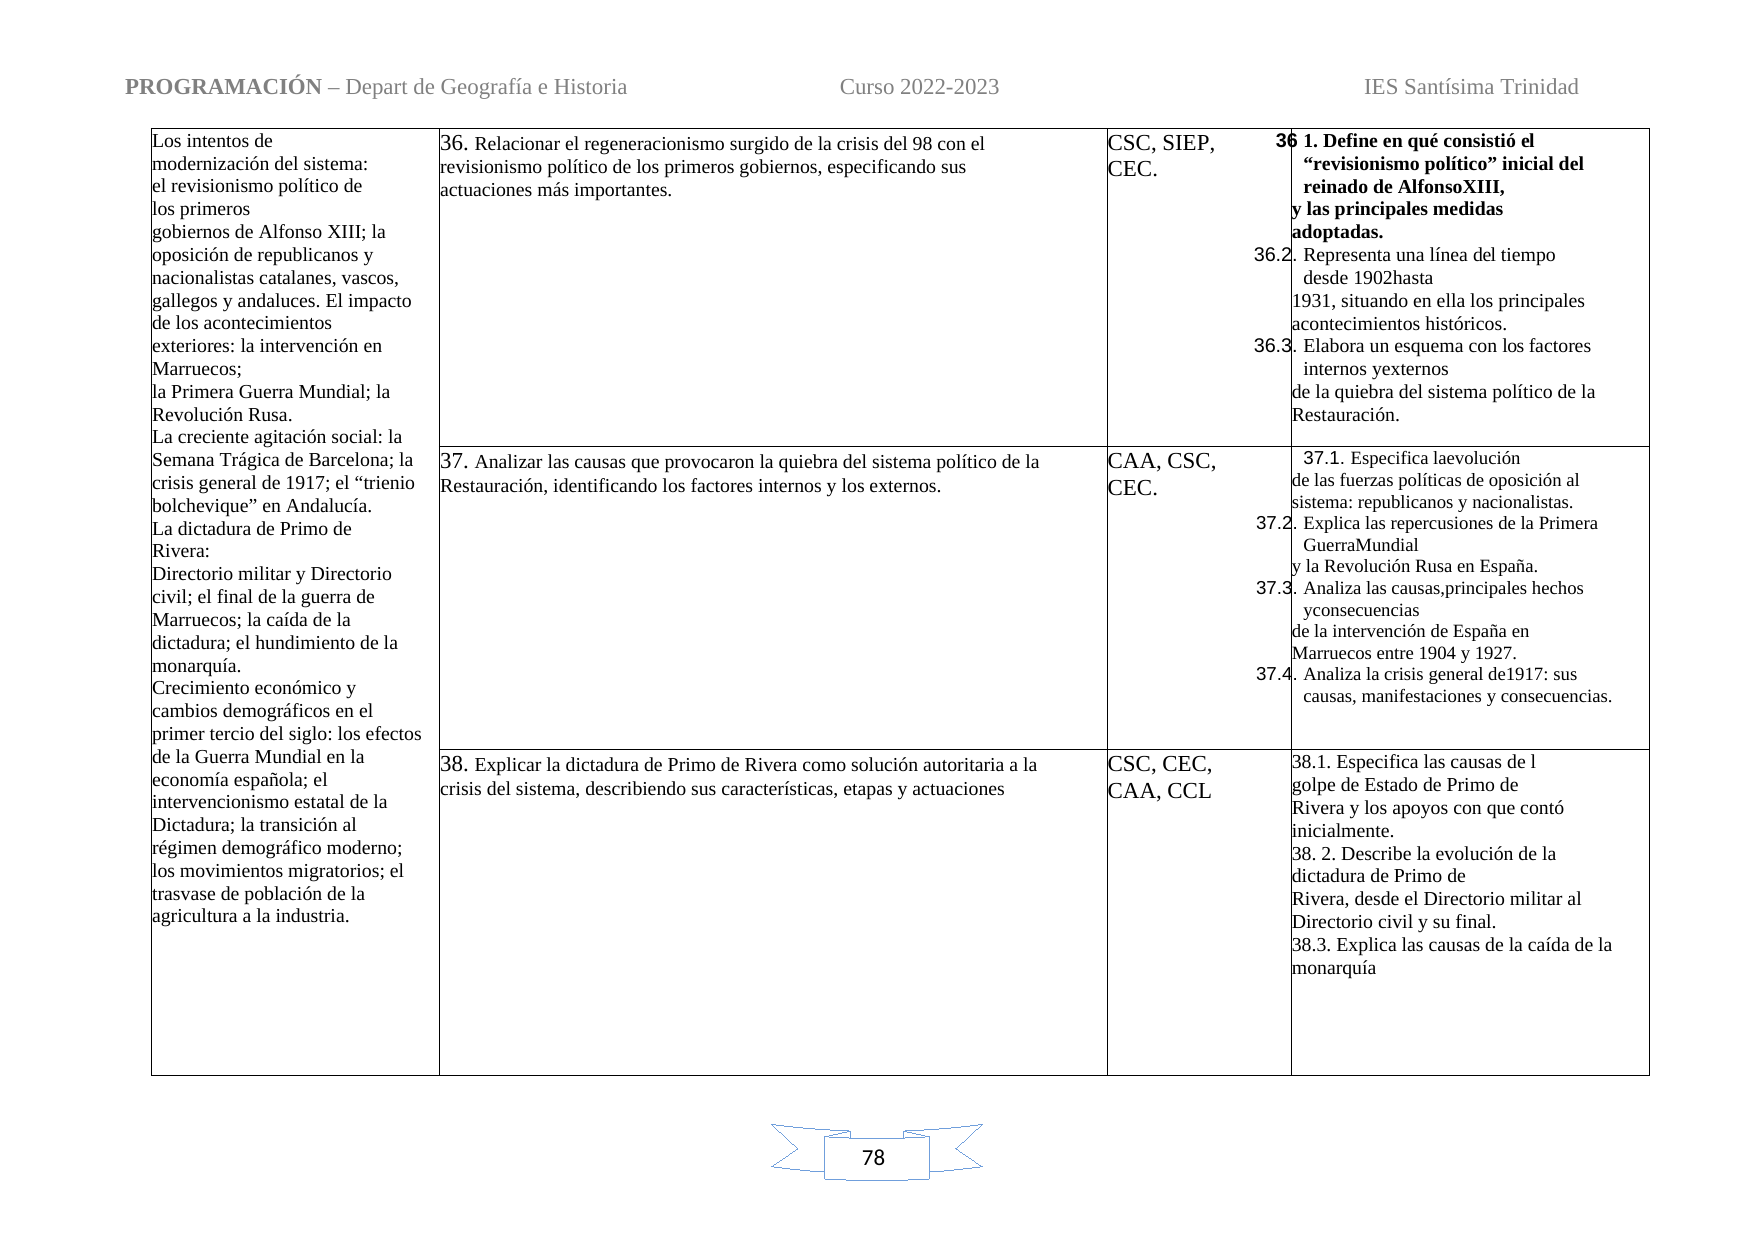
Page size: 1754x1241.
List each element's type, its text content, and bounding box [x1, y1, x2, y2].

table_cell 37. Analizar las causas que provocaron la quiebra del sistema político de la Restauración, identificando los factores internos y los externos. [440, 447, 1107, 749]
table_cell 38.1. Especifica las causas de l golpe de Estado de Primo de Rivera y los apoyos con que contó inicialmente. 38. 2. Describe la evolución de la dictadura de Primo de Rivera, desde el Directorio militar al Directorio civil y su final. 38.3. Explica las causas de la caída de la monarquía [1292, 750, 1649, 1074]
table_cell Especifica laevolución de las fuerzas políticas de oposición al sistema: republicanos y nacionalistas. Explica las repercusiones de la Primera GuerraMundial y la Revolución Rusa en España. Analiza las causas,principales hechos yconsecuencias de la intervención de España en Marruecos entre 1904 y 1927. Analiza la crisis general de1917: sus causas, manifestaciones y consecuencias. [1292, 447, 1649, 749]
table_cell 38. Explicar la dictadura de Primo de Rivera como solución autoritaria a la crisis del sistema, describiendo sus características, etapas y actuaciones [440, 750, 1107, 1074]
table_cell CAA, CSC, CEC. [1108, 447, 1291, 749]
table_header 36. Relacionar el regeneracionismo surgido de la crisis del 98 con el revisionismo político de los primeros gobiernos, especificando sus actuaciones más importantes. [440, 129, 1107, 446]
table_header CSC, SIEP, CEC. [1108, 129, 1291, 446]
table_header 1. Define en qué consistió el “revisionismo político” inicial del reinado de AlfonsoXIII, y las principales medidas adoptadas. Representa una línea del tiempo desde 1902hasta 1931, situando en ella los principales acontecimientos históricos. Elabora un esquema con los factores internos yexternos de la quiebra del sistema político de la Restauración. [1292, 129, 1649, 446]
table_cell CSC, CEC, CAA, CCL [1108, 750, 1291, 1074]
table_header Los intentos de modernización del sistema: el revisionismo político de los primeros gobiernos de Alfonso XIII; la oposición de republicanos y nacionalistas catalanes, vascos, gallegos y andaluces. El impacto de los acontecimientos exteriores: la intervención en Marruecos; la Primera Guerra Mundial; la Revolución Rusa. La creciente agitación social: la Semana Trágica de Barcelona; la crisis general de 1917; el “trienio bolchevique” en Andalucía. La dictadura de Primo de Rivera: Directorio militar y Directorio civil; el final de la guerra de Marruecos; la caída de la dictadura; el hundimiento de la monarquía. Crecimiento económico y cambios demográficos en el primer tercio del siglo: los efectos de la Guerra Mundial en la economía española; el intervencionismo estatal de la Dictadura; la transición al régimen demográfico moderno; los movimientos migratorios; el trasvase de población de la agricultura a la industria. [152, 129, 439, 1074]
